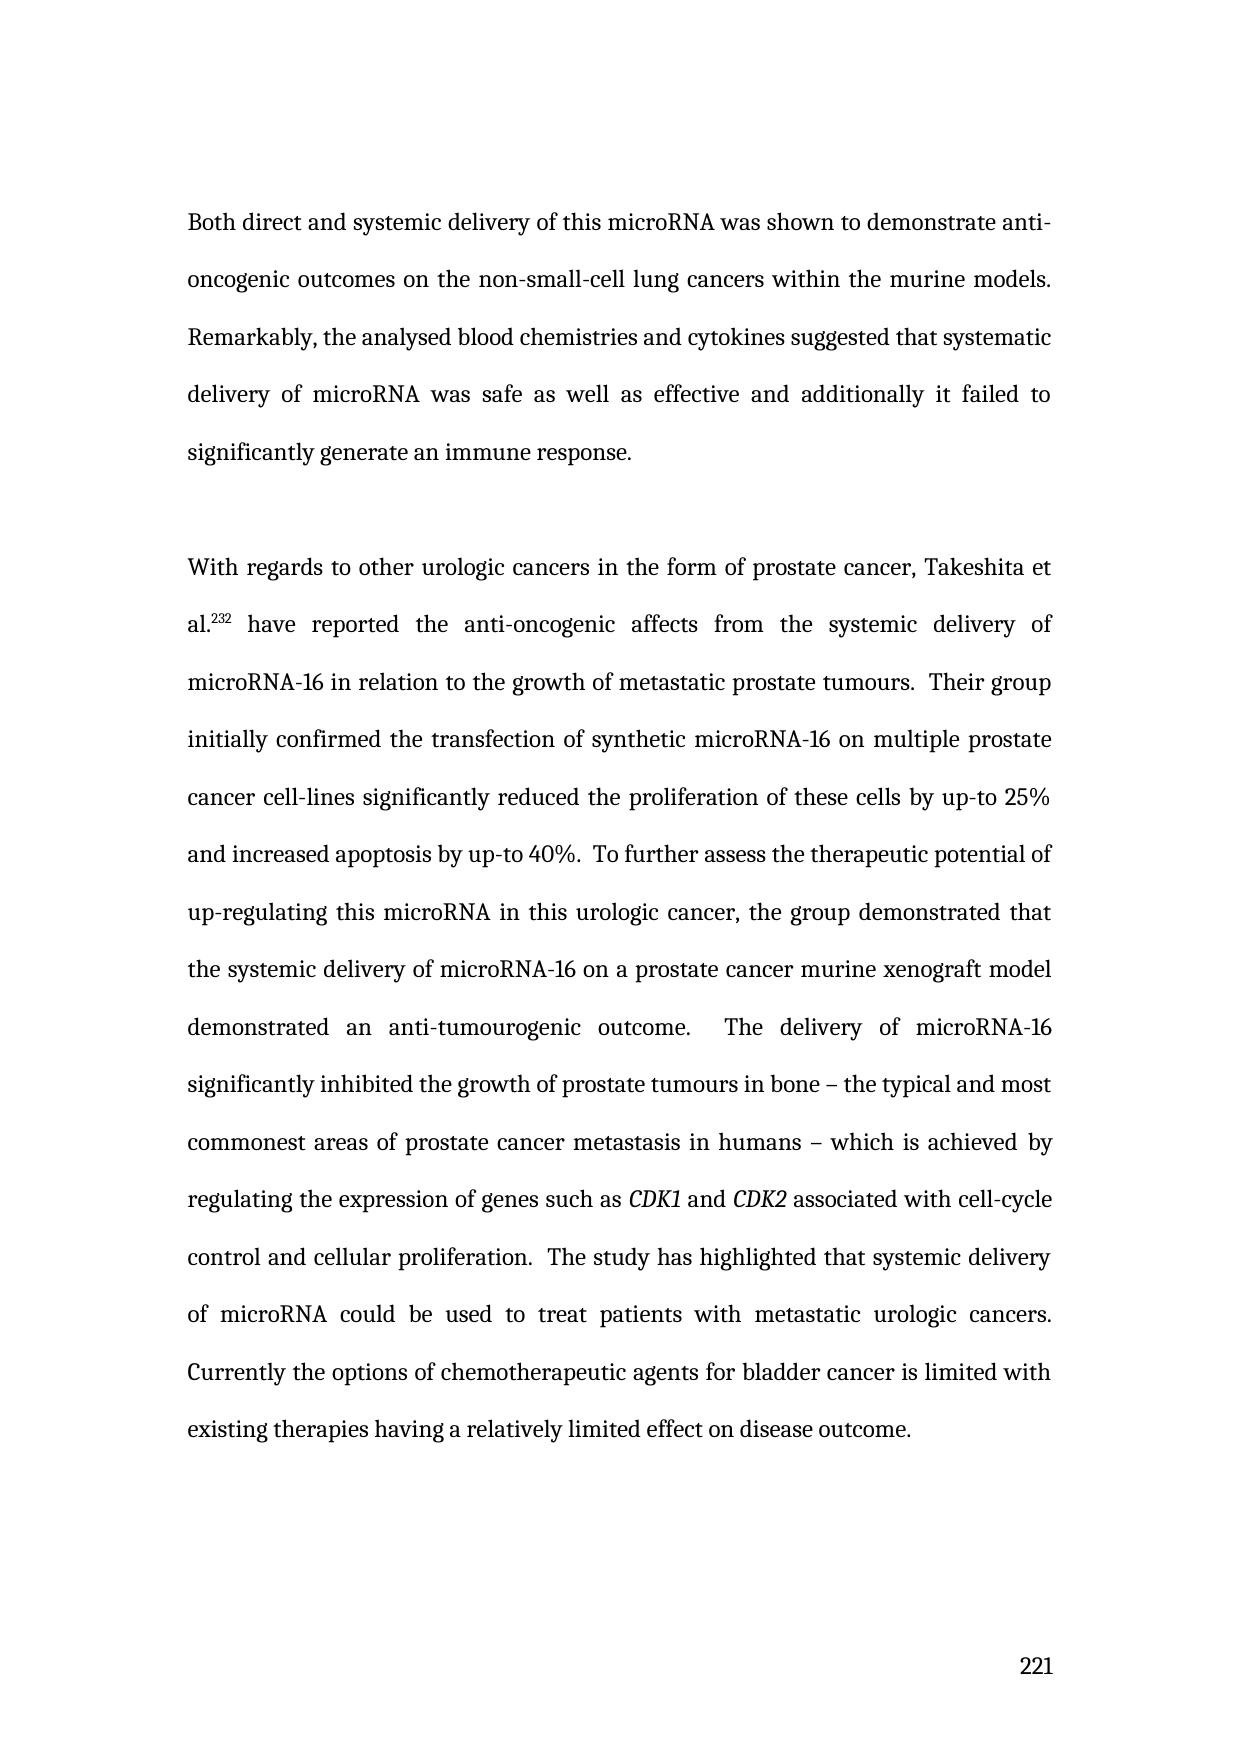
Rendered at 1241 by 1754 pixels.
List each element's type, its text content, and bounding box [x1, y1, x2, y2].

text With regards to other urologic cancers in the form of prostate cancer, Takeshita et al.232 have reported the anti-oncogenic affects from the systemic delivery of microRNA-16 in relation to the growth of metastatic prostate tumours. Their group initially confirmed the transfection of synthetic microRNA-16 on multiple prostate cancer cell-lines significantly reduced the proliferation of these cells by up-to 25% and increased apoptosis by up-to 40%. To further assess the therapeutic potential of up-regulating this microRNA in this urologic cancer, the group demonstrated that the systemic delivery of microRNA-16 on a prostate cancer murine xenograft model demonstrated an anti-tumourogenic outcome. The delivery of microRNA-16 significantly inhibited the growth of prostate tumours in bone – the typical and most commonest areas of prostate cancer metastasis in humans – which is achieved by regulating the expression of genes such as CDK1 and CDK2 associated with cell-cycle control and cellular proliferation. The study has highlighted that systemic delivery of microRNA could be used to treat patients with metastatic urologic cancers. Currently the options of chemotherapeutic agents for bladder cancer is limited with existing therapies having a relatively limited effect on disease outcome. [187, 552, 1053, 1444]
text Both direct and systemic delivery of this microRNA was shown to demonstrate anti-oncogenic outcomes on the non-small-cell lung cancers within the murine models. Remarkably, the analysed blood chemistries and cytokines suggested that systematic delivery of microRNA was safe as well as effective and additionally it failed to significantly generate an immune response. [187, 207, 1053, 466]
